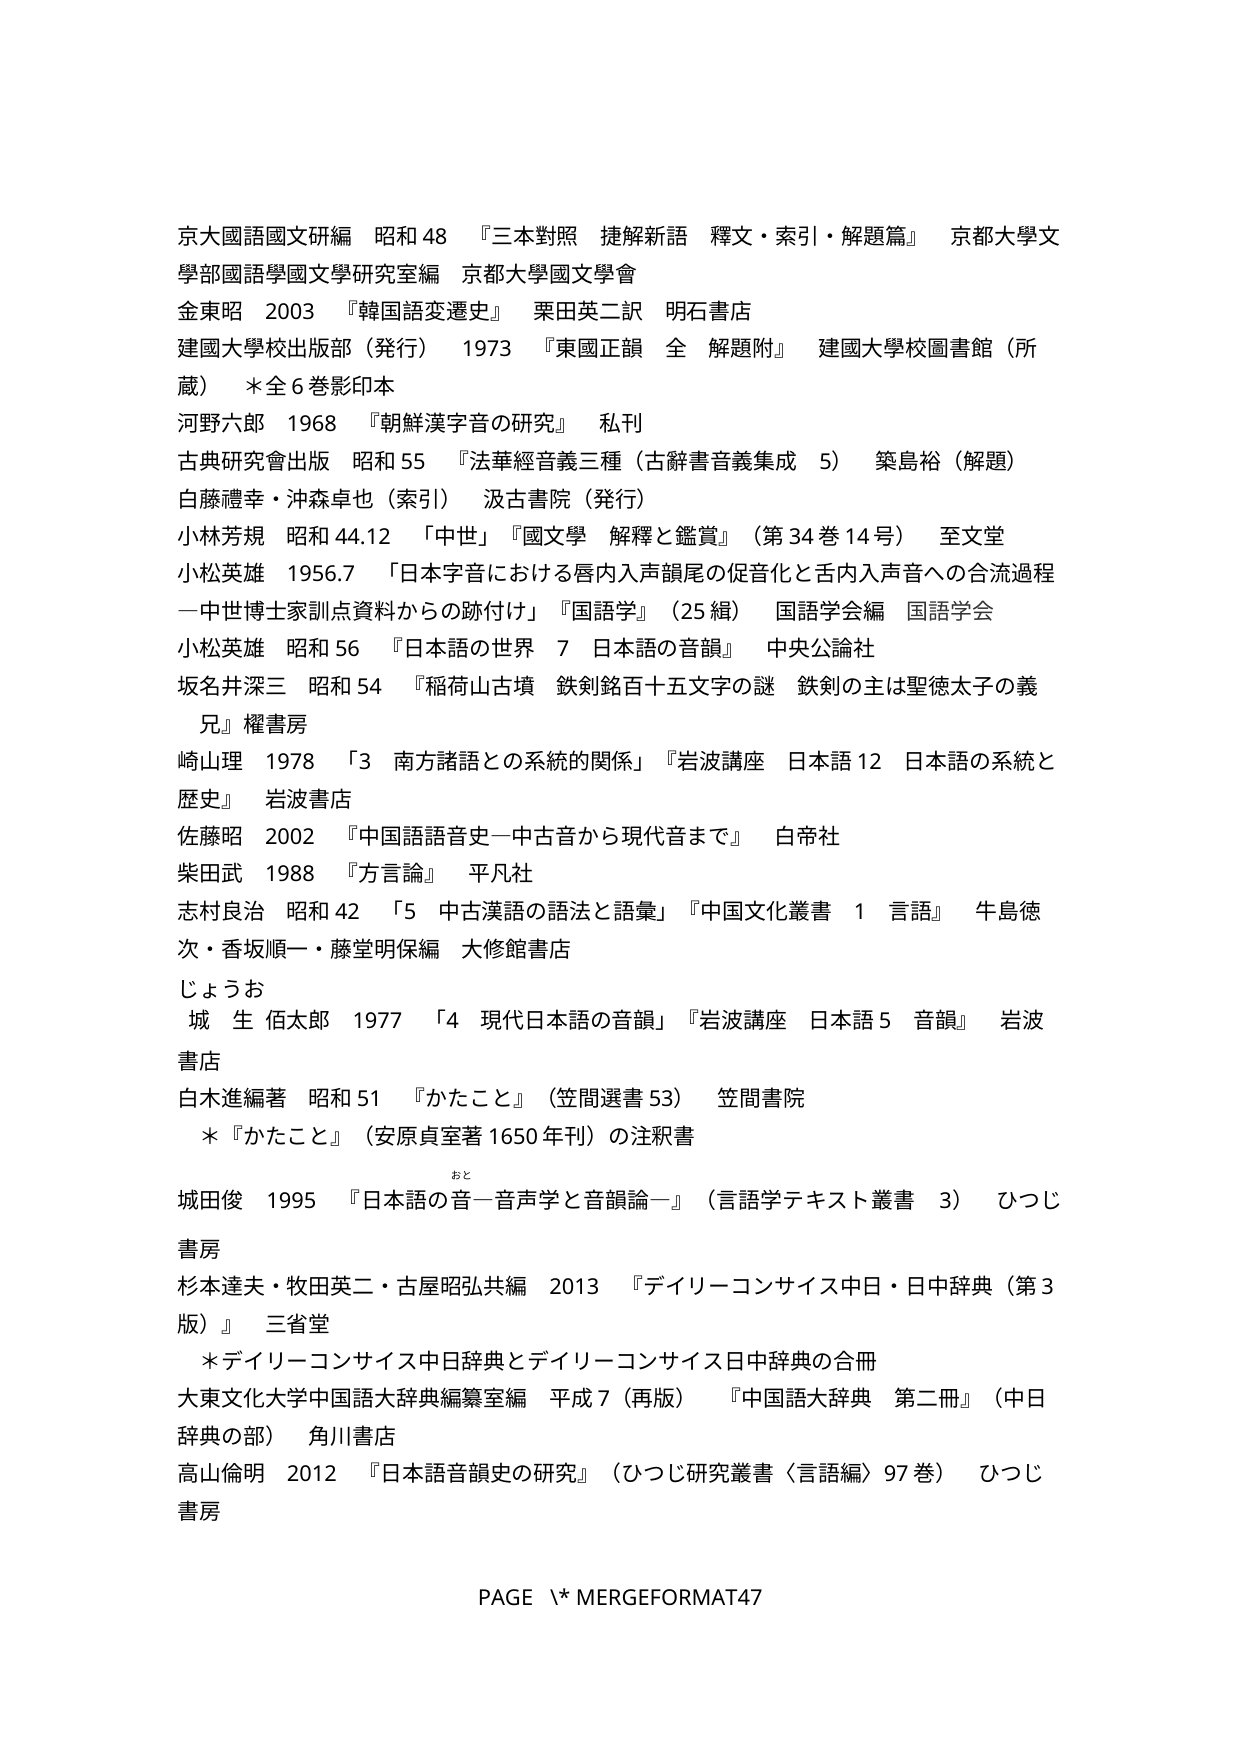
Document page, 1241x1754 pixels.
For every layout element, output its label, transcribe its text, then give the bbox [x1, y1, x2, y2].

text 京大國語國文研編 昭和48 『三本對照 捷解新語 釋文・索引・解題篇』 京都大學文學部國語學國文學研究室編 京都大學國文學會 [177, 216, 1063, 291]
text 金東昭 2003 『韓国語変遷史』 栗田英二訳 明石書店 [177, 291, 1063, 329]
text 杉本達夫・牧田英二・古屋昭弘共編 2013 『デイリーコンサイス中日・日中辞典（第3版）』 三省堂 [177, 1266, 1063, 1341]
text 崎山理 1978 「3 南方諸語との系統的関係」『岩波講座 日本語12 日本語の系統と歴史』 岩波書店 [177, 741, 1063, 816]
text 柴田武 1988 『方言論』 平凡社 [177, 854, 1063, 891]
text 高山倫明 2012 『日本語音韻史の研究』（ひつじ研究叢書〈言語編〉97巻） ひつじ書房 [177, 1454, 1063, 1529]
text 河野六郎 1968 『朝鮮漢字音の研究』 私刊 [177, 404, 1063, 441]
text 大東文化大学中国語大辞典編纂室編 平成7（再版） 『中国語大辞典 第二冊』（中日辞典の部） 角川書店 [177, 1379, 1063, 1454]
text 城田俊 1995 『日本語の―音声学と音韻論―』（言語学テキスト叢書 3） ひつじ書房 [177, 1154, 1063, 1266]
text 古典研究會出版 昭和55 『法華經音義三種（古辭書音義集成 5） 築島裕（解題） 白藤禮幸・沖森卓也（索引） 汲古書院（発行） [177, 441, 1063, 516]
text 志村良治 昭和42 「5 中古漢語の語法と語彙」『中国文化叢書 1 言語』 牛島徳次・香坂順一・藤堂明保編 大修館書店 [177, 891, 1063, 966]
text 白木進編著 昭和51 『かたこと』（笠間選書53） 笠間書院 [177, 1079, 1063, 1116]
text ＊デイリーコンサイス中日辞典とデイリーコンサイス日中辞典の合冊 [199, 1341, 1063, 1379]
text 佰太郎 1977 「4 現代日本語の音韻」『岩波講座 日本語5 音韻』 岩波書店 [177, 966, 1063, 1079]
text 小松英雄 昭和56 『日本語の世界 7 日本語の音韻』 中央公論社 [177, 629, 1063, 666]
text 坂名井深三 昭和54 『稲荷山古墳 鉄剣銘百十五文字の謎 鉄剣の主は聖徳太子の義兄』櫂書房 [177, 666, 1063, 741]
text 小林芳規 昭和44.12 「中世」『國文學 解釋と鑑賞』（第34巻14号） 至文堂 [177, 516, 1063, 554]
text 佐藤昭 2002 『中国語語音史―中古音から現代音まで』 白帝社 [177, 816, 1063, 854]
text 小松英雄 1956.7 「日本字音における唇内入声韻尾の促音化と舌内入声音への合流過程―中世博士家訓点資料からの跡付け」『国語学』（25緝） 国語学会編 国語学会 [177, 554, 1063, 629]
text 建國大學校出版部（発行） 1973 『東國正韻 全 解題附』 建國大學校圖書館（所蔵） ＊全6巻影印本 [177, 329, 1063, 404]
text ＊『かたこと』（安原貞室著1650年刊）の注釈書 [177, 1116, 1063, 1154]
